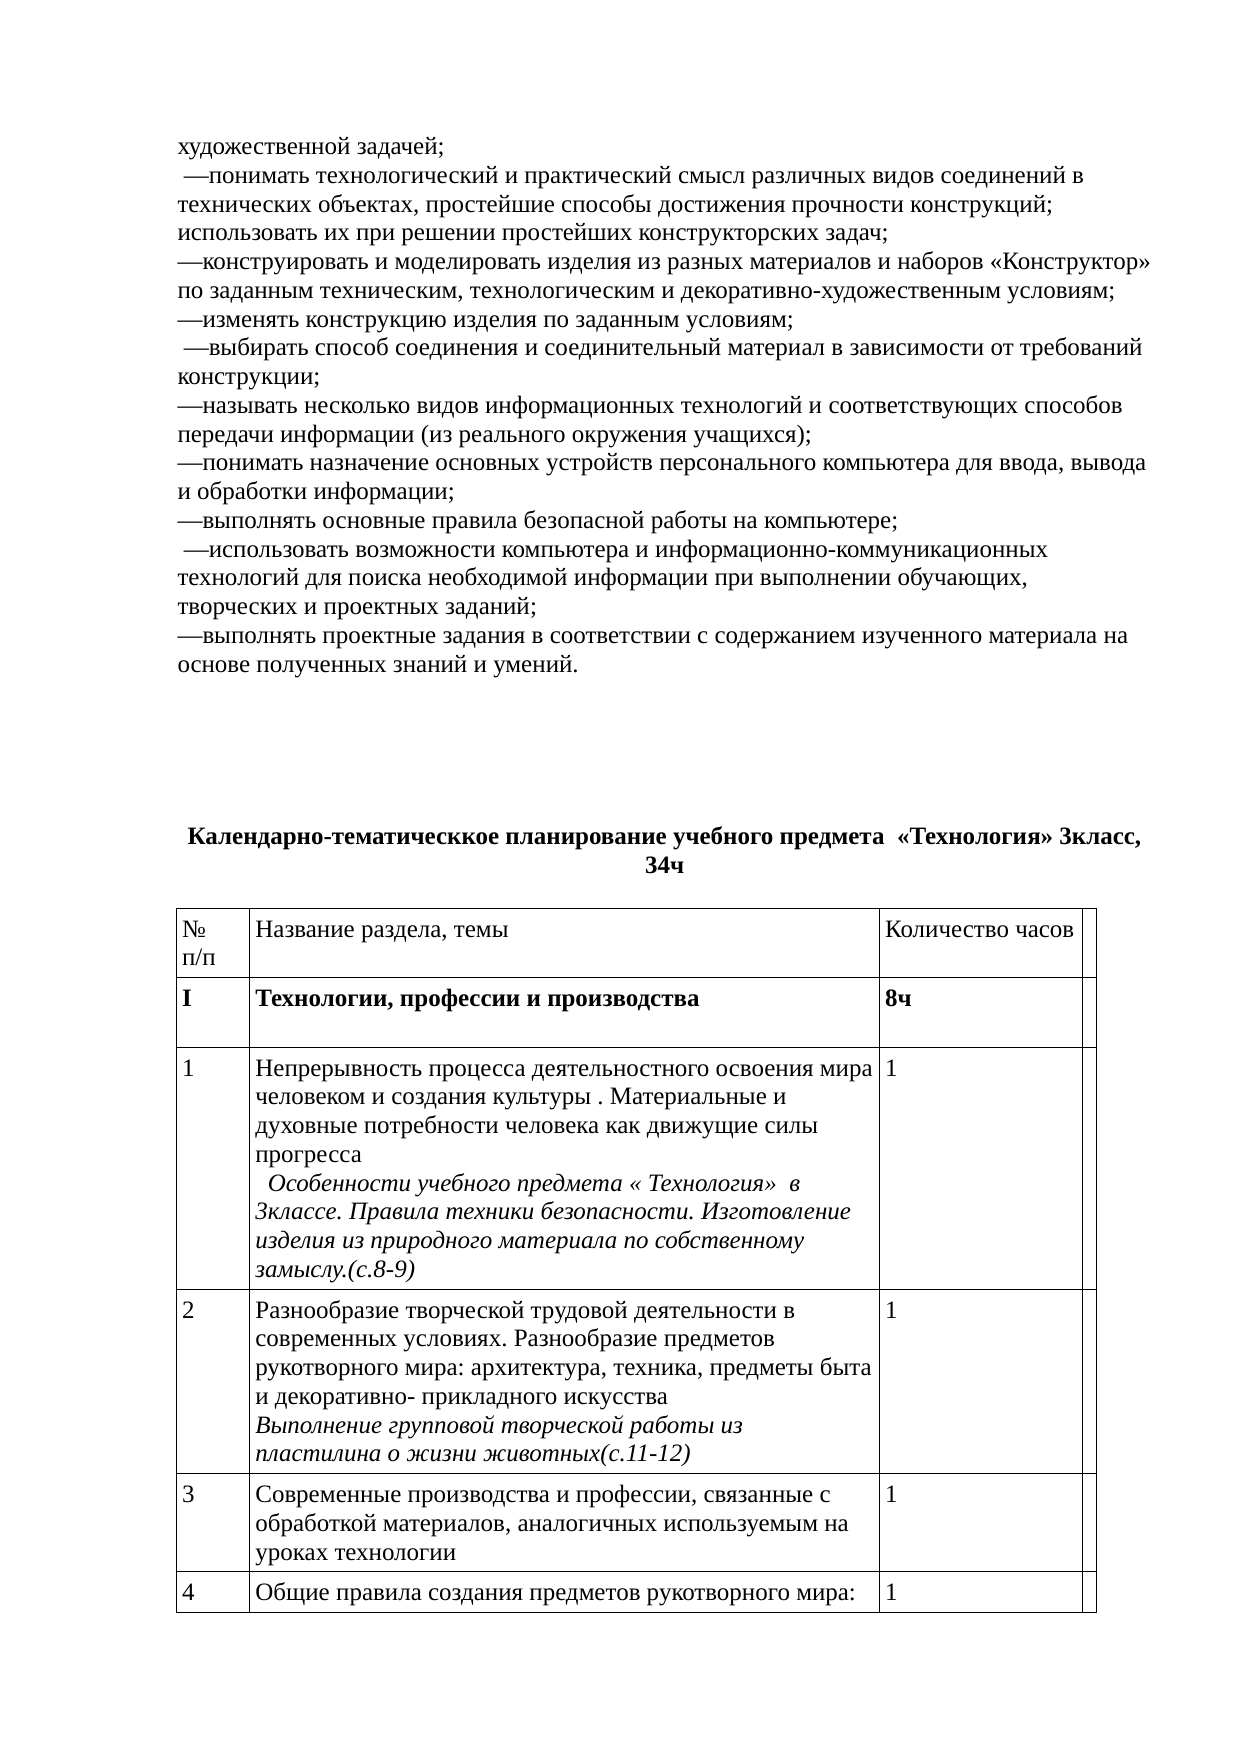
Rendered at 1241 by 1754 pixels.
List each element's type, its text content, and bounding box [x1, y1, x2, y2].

table_cell [1083, 1572, 1096, 1612]
table_header [1083, 909, 1096, 977]
table_cell 1 [880, 1290, 1082, 1473]
text Календарно-тематическкое планирование учебного предмета «Технология» 3класс, 34ч [177, 821, 1152, 879]
table_cell 3 [177, 1474, 249, 1571]
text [177, 131, 1152, 160]
text —понимать назначение основных устройств персонального компьютера для ввода, вывода и обработки информации; [177, 447, 1152, 505]
table_cell 8ч [880, 978, 1082, 1046]
table_cell Разнообразие творческой трудовой деятельности в современных условиях. Разнообразие предметов рукотворного мира: архитектура, техника, предметы быта и декоративно- прикладного искусства Выполнение групповой творческой работы из пластилина о жизни животных(с.11-12) [250, 1290, 879, 1473]
text —выполнять основные правила безопасной работы на компьютере; [177, 505, 1152, 534]
table_cell 1 [880, 1474, 1082, 1571]
table_cell 4 [177, 1572, 249, 1612]
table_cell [250, 1572, 879, 1612]
text —изменять конструкцию изделия по заданным условиям; [177, 304, 1152, 332]
table_header Количество часов [880, 909, 1082, 977]
table_cell 1 [880, 1048, 1082, 1288]
text —конструировать и моделировать изделия из разных материалов и наборов «Конструктор» по заданным техническим, технологическим и декоративно-художественным условиям; [177, 246, 1152, 304]
text —понимать технологический и практический смысл различных видов соединений в технических объектах, простейшие способы достижения прочности конструкций; использовать их при решении простейших конструкторских задач; [177, 160, 1152, 246]
table_cell [1083, 1048, 1096, 1288]
table_header Название раздела, темы [250, 909, 879, 977]
table_cell Непрерывность процесса деятельностного освоения мира человеком и создания культуры . Материальные и духовные потребности человека как движущие силы прогресса Особенности учебного предмета « Технология» в 3классе. Правила техники безопасности. Изготовление изделия из природного материала по собственному замыслу.(с.8-9) [250, 1048, 879, 1288]
table_cell 2 [177, 1290, 249, 1473]
table_cell 1 [880, 1572, 1082, 1612]
text —использовать возможности компьютера и информационно-коммуникационных технологий для поиска необходимой информации при выполнении обучающих, творческих и проектных заданий; [177, 534, 1152, 620]
table_header № п/п [177, 909, 249, 977]
table_cell Современные производства и профессии, связанные с обработкой материалов, аналогичных используемым на уроках технологии [250, 1474, 879, 1571]
table_cell [1083, 978, 1096, 1046]
table_cell 1 [177, 1048, 249, 1288]
text —выбирать способ соединения и соединительный материал в зависимости от требований конструкции; [177, 332, 1152, 390]
table_cell [1083, 1474, 1096, 1571]
text —называть несколько видов информационных технологий и соответствующих способов передачи информации (из реального окружения учащихся); [177, 390, 1152, 447]
table_cell [1083, 1290, 1096, 1473]
text —выполнять проектные задания в соответствии с содержанием изученного материала на основе полученных знаний и умений. [177, 620, 1152, 677]
table_cell Технологии, профессии и производства [250, 978, 879, 1046]
table_cell I [177, 978, 249, 1046]
